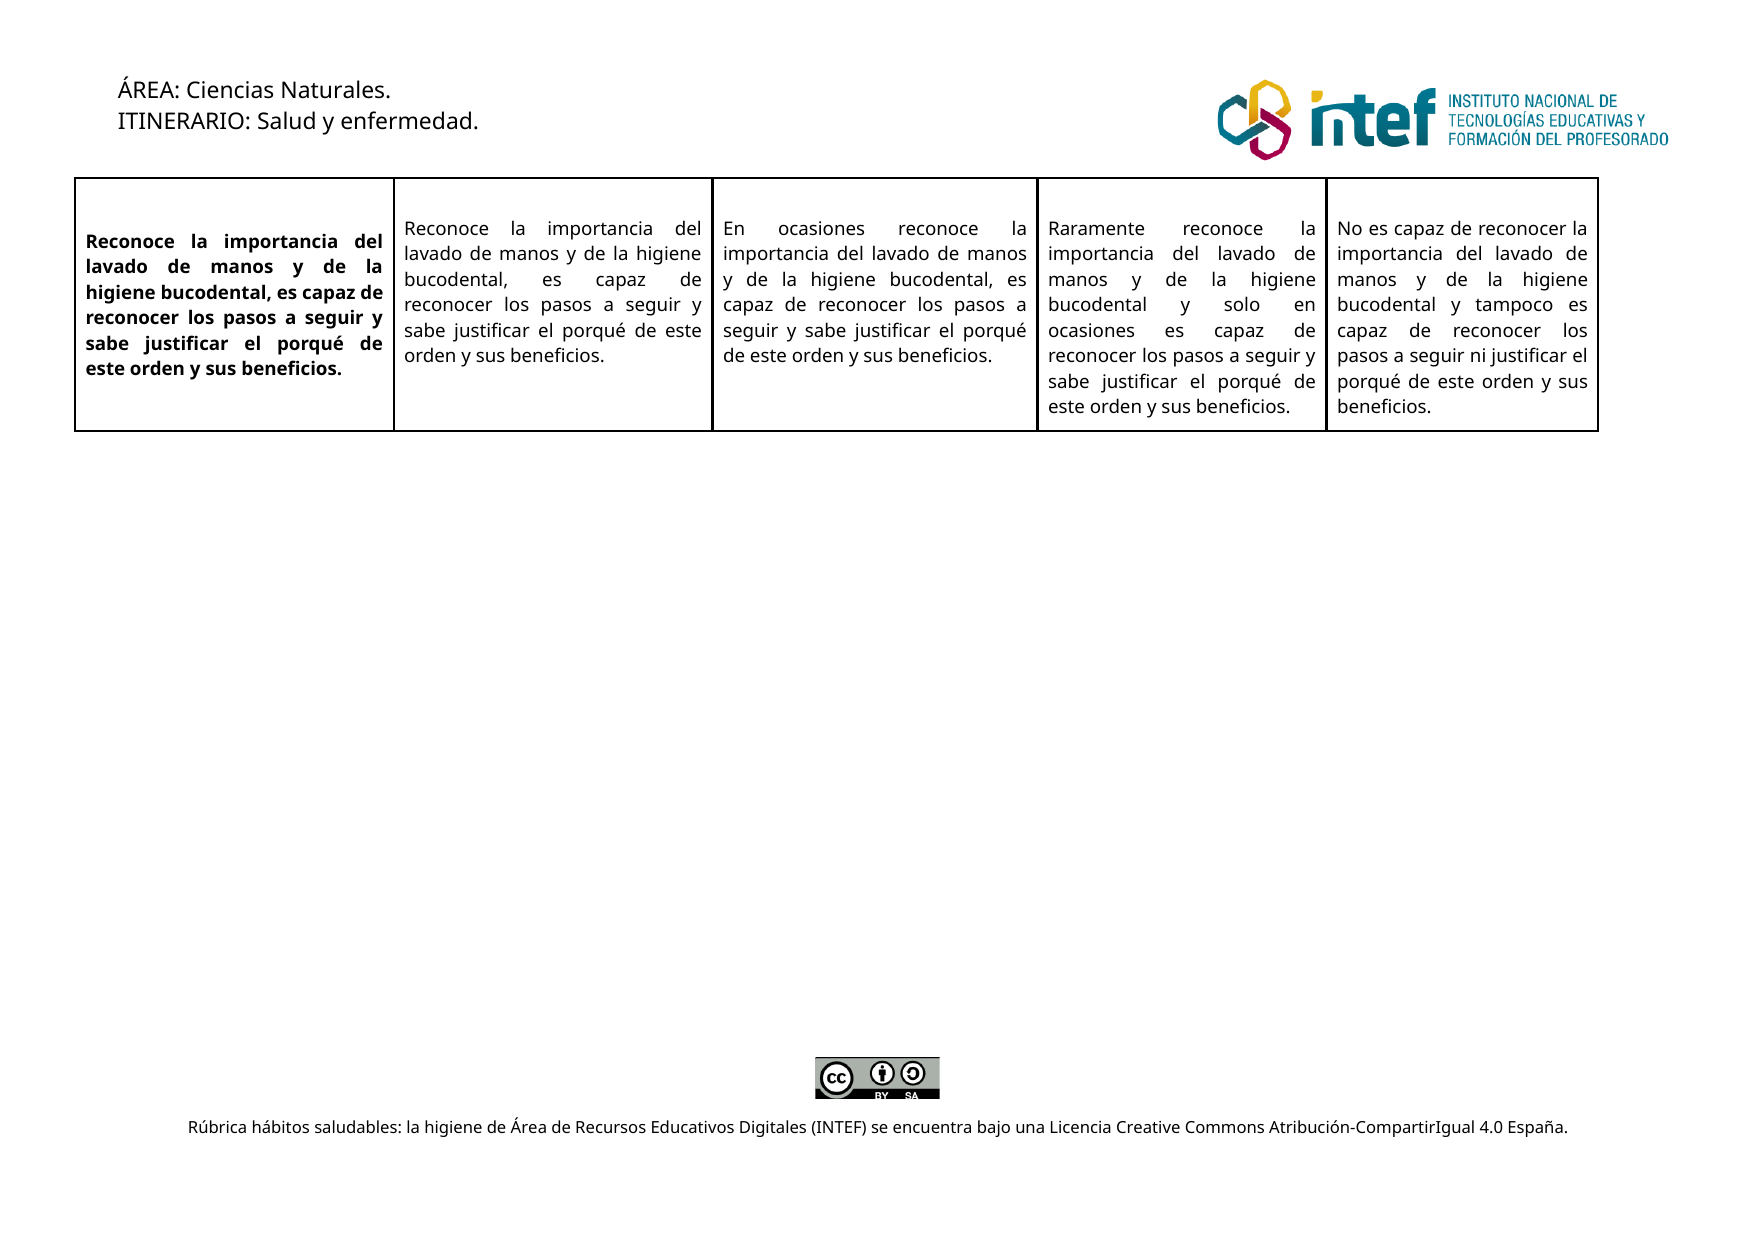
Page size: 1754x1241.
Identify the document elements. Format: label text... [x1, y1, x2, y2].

picture [814, 1057, 940, 1098]
table_cell Raramente reconoce la importancia del lavado de manos y de la higiene bucodental y solo en ocasiones es capaz de reconocer los pasos a seguir y sabe justificar el porqué de este orden y sus beneficios. [1039, 179, 1325, 430]
table_cell No es capaz de reconocer la importancia del lavado de manos y de la higiene bucodental y tampoco es capaz de reconocer los pasos a seguir ni justificar el porqué de este orden y sus beneficios. [1328, 179, 1597, 430]
picture [1202, 67, 1683, 172]
table_cell Reconoce la importancia del lavado de manos y de la higiene bucodental, es capaz de reconocer los pasos a seguir y sabe justificar el porqué de este orden y sus beneficios. [395, 179, 711, 430]
table_cell En ocasiones reconoce la importancia del lavado de manos y de la higiene bucodental, es capaz de reconocer los pasos a seguir y sabe justificar el porqué de este orden y sus beneficios. [714, 179, 1036, 430]
table_cell Reconoce la importancia del lavado de manos y de la higiene bucodental, es capaz de reconocer los pasos a seguir y sabe justificar el porqué de este orden y sus beneficios. [76, 179, 393, 430]
